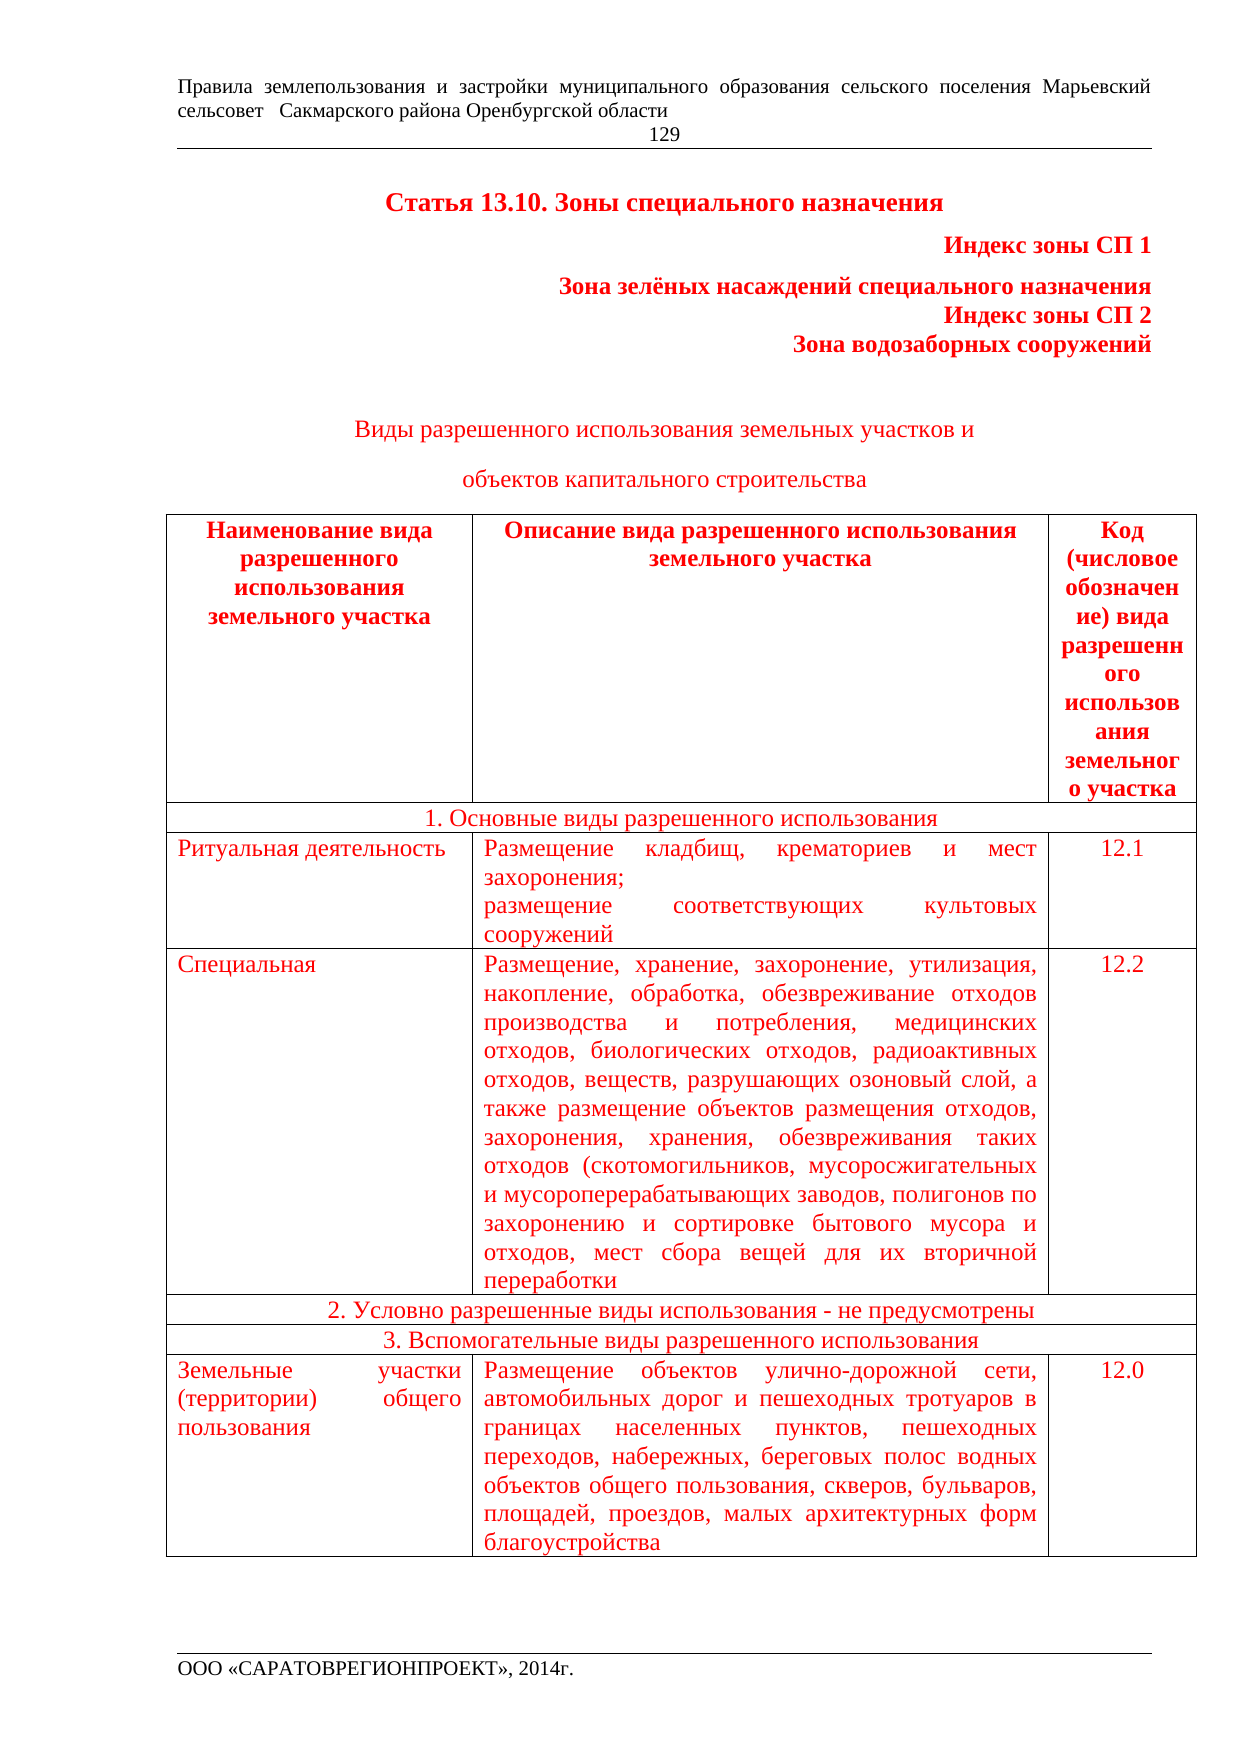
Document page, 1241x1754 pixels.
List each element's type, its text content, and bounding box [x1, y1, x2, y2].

text объектов капитального строительства [177, 464, 1152, 493]
table_header Описание вида разрешенного использования земельного участка [473, 515, 1048, 802]
text Статья 13.10. Зоны специального назначения [177, 187, 1152, 218]
text Виды разрешенного использования земельных участков и [177, 414, 1152, 443]
table_cell 12.2 [1049, 949, 1196, 1294]
table_cell Земельные участки (территории) общего пользования [167, 1355, 472, 1556]
table_cell Размещение объектов улично-дорожной сети, автомобильных дорог и пешеходных тротуаров в границах населенных пунктов, пешеходных переходов, набережных, береговых полос водных объектов общего пользования, скверов, бульваров, площадей, проездов, малых архитектурных форм благоустройства [473, 1355, 1048, 1556]
table_cell 12.1 [1049, 833, 1196, 948]
text Индекс зоны СП 2 [177, 300, 1152, 329]
text Зона водозаборных сооружений [177, 329, 1152, 358]
table_cell 1. Основные виды разрешенного использования [167, 803, 1196, 832]
table_header Наименование вида разрешенного использования земельного участка [167, 515, 472, 802]
table_cell 12.0 [1049, 1355, 1196, 1556]
table_cell 2. Условно разрешенные виды использования - не предусмотрены [167, 1295, 1196, 1324]
table_header Код (числовое обозначение) вида разрешенного использования земельного участка [1049, 515, 1196, 802]
text Зона зелёных насаждений специального назначения [177, 271, 1152, 300]
text Индекс зоны СП 1 [177, 230, 1152, 259]
table_cell Размещение кладбищ, крематориев и мест захоронения; размещение соответствующих культовых сооружений [473, 833, 1048, 948]
table_cell Размещение, хранение, захоронение, утилизация, накопление, обработка, обезвреживание отходов производства и потребления, медицинских отходов, биологических отходов, радиоактивных отходов, веществ, разрушающих озоновый слой, а также размещение объектов размещения отходов, захоронения, хранения, обезвреживания таких отходов (скотомогильников, мусоросжигательных и мусороперерабатывающих заводов, полигонов по захоронению и сортировке бытового мусора и отходов, мест сбора вещей для их вторичной переработки [473, 949, 1048, 1294]
table_cell Специальная [167, 949, 472, 1294]
table_cell 3. Вспомогательные виды разрешенного использования [167, 1325, 1196, 1354]
table_cell Ритуальная деятельность [167, 833, 472, 948]
